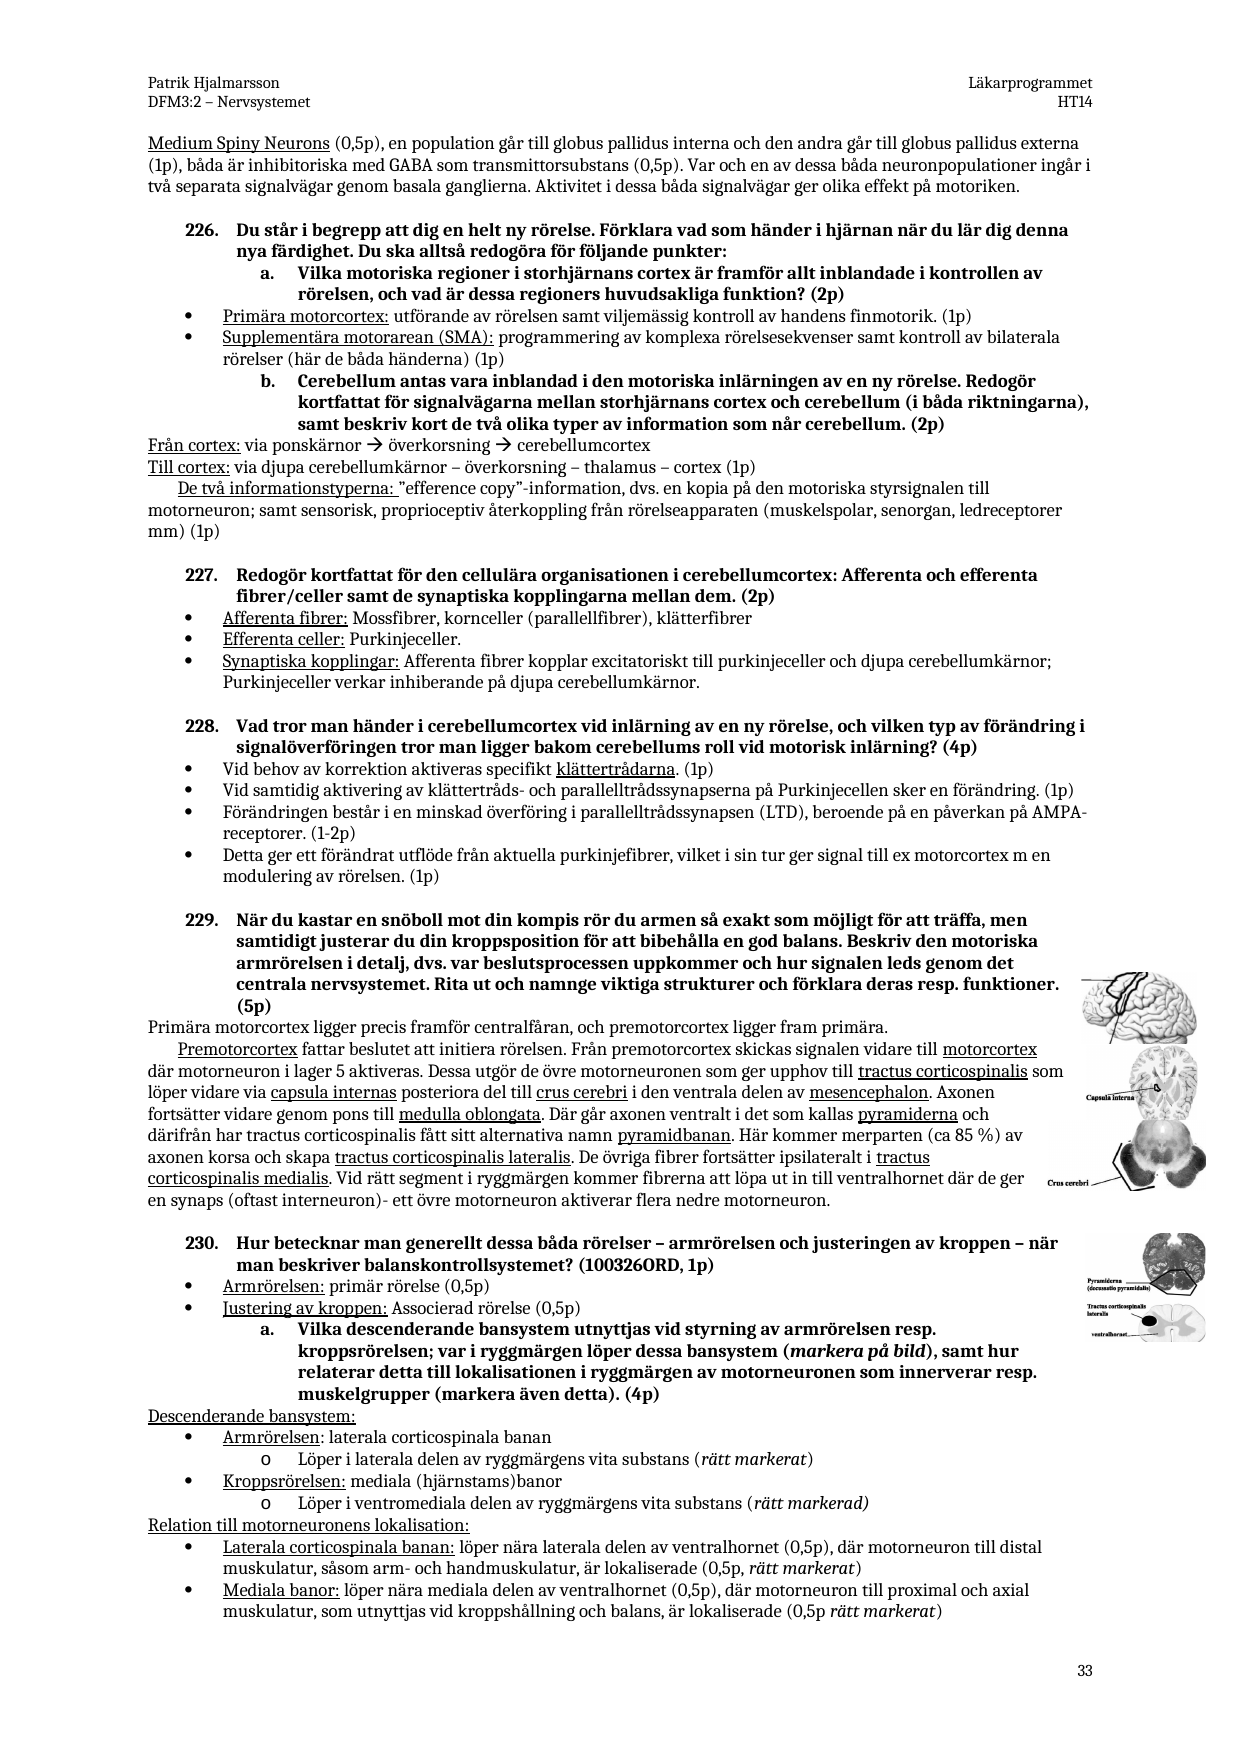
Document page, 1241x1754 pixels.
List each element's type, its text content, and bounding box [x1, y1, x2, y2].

list Vid behov av korrektion aktiveras specifikt klättertrådarna. (1p) [185, 758, 1093, 780]
list Du står i begrepp att dig en helt ny rörelse. Förklara vad som händer i hjärnan när du lär dig denna nya färdighet. Du ska alltså redogöra för följande punkter: [185, 219, 1093, 262]
list Armrörelsen: primär rörelse (0,5p) [185, 1276, 1084, 1297]
list Vad tror man händer i cerebellumcortex vid inlärning av en ny rörelse, och vilken typ av förändring i signalöverföringen tror man ligger bakom cerebellums roll vid motorisk inlärning? (4p) [185, 715, 1093, 758]
list Förändringen består i en minskad överföring i parallelltrådssynapsen (LTD), beroende på en påverkan på AMPA-receptorer. (1-2p) [185, 801, 1093, 844]
list Armrörelsen: laterala corticospinala banan [185, 1427, 1093, 1448]
text Till cortex: via djupa cerebellumkärnor – överkorsning – thalamus – cortex (1p) [148, 456, 1093, 478]
list Afferenta fibrer: Mossfibrer, kornceller (parallellfibrer), klätterfibrer [185, 607, 1093, 629]
list När du kastar en snöboll mot din kompis rör du armen så exakt som möjligt för att träffa, men samtidigt justerar du din kroppsposition för att bibehålla en god balans. Beskriv den motoriska armrörelsen i detalj, dvs. var beslutsprocessen uppkommer och hur signalen leds genom det centrala nervsystemet. Rita ut och namnge viktiga strukturer och förklara deras resp. funktioner. (5p) [185, 909, 1093, 1017]
list Löper i laterala delen av ryggmärgens vita substans (rätt markerat) [260, 1448, 1093, 1471]
list Redogör kortfattat för den cellulära organisationen i cerebellumcortex: Afferenta och efferenta fibrer/celler samt de synaptiska kopplingarna mellan dem. (2p) [185, 564, 1093, 607]
list Laterala corticospinala banan: löper nära laterala delen av ventralhornet (0,5p), där motorneuron till distal muskulatur, såsom arm- och handmuskulatur, är lokaliserade (0,5p, rätt markerat) [185, 1536, 1093, 1579]
list Löper i ventromediala delen av ryggmärgens vita substans (rätt markerad) [260, 1492, 1093, 1515]
text Descenderande bansystem: [148, 1405, 1093, 1427]
picture [1047, 1045, 1206, 1191]
list Vilka descenderande bansystem utnyttjas vid styrning av armrörelsen resp. kroppsrörelsen; var i ryggmärgen löper dessa bansystem (markera på bild), samt hur relaterar detta till lokalisationen i ryggmärgen av motorneuronen som innerverar resp. muskelgrupper (markera även detta). (4p) [260, 1319, 1093, 1405]
picture [1084, 1233, 1206, 1342]
list Vilka motoriska regioner i storhjärnans cortex är framför allt inblandade i kontrollen av rörelsen, och vad är dessa regioners huvudsakliga funktion? (2p) [260, 262, 1093, 305]
text De två informationstyperna: ”efference copy”-information, dvs. en kopia på den motoriska styrsignalen till motorneuron; samt sensorisk, proprioceptiv återkoppling från rörelseapparaten (muskelspolar, senorgan, ledreceptorer mm) (1p) [148, 478, 1093, 543]
list Detta ger ett förändrat utflöde från aktuella purkinjefibrer, vilket i sin tur ger signal till ex motorcortex m en modulering av rörelsen. (1p) [185, 844, 1093, 888]
text Premotorcortex fattar beslutet att initiera rörelsen. Från premotorcortex skickas signalen vidare till motorcortex där motorneuron i lager 5 aktiveras. Dessa utgör de övre motorneuronen som ger upphov till tractus corticospinalis som löper vidare via capsula internas posteriora del till crus cerebri i den ventrala delen av mesencephalon. Axonen fortsätter vidare genom pons till medulla oblongata. Där går axonen ventralt i det som kallas pyramiderna och därifrån har tractus corticospinalis fått sitt alternativa namn pyramidbanan. Här kommer merparten (ca 85 %) av axonen korsa och skapa tractus corticospinalis lateralis. De övriga fibrer fortsätter ipsilateralt i tractus corticospinalis medialis. Vid rätt segment i ryggmärgen kommer fibrerna att löpa ut in till ventralhornet där de ger en synaps (oftast interneuron)- ett övre motorneuron aktiverar flera nedre motorneuron. [148, 1038, 1093, 1211]
text Relation till motorneuronens lokalisation: [148, 1515, 1093, 1536]
text Från cortex: via ponskärnor överkorsning cerebellumcortex [148, 435, 1093, 456]
list Hur betecknar man generellt dessa båda rörelser – armrörelsen och justeringen av kroppen – när man beskriver balanskontrollsystemet? (100326ORD, 1p) [185, 1233, 1084, 1276]
list Synaptiska kopplingar: Afferenta fibrer kopplar excitatoriskt till purkinjeceller och djupa cerebellumkärnor; Purkinjeceller verkar inhiberande på djupa cerebellumkärnor. [185, 650, 1093, 693]
text Primära motorcortex ligger precis framför centralfåran, och premotorcortex ligger fram primära. [148, 1017, 1081, 1038]
list Mediala banor: löper nära mediala delen av ventralhornet (0,5p), där motorneuron till proximal och axial muskulatur, som utnyttjas vid kroppshållning och balans, är lokaliserade (0,5p rätt markerat) [185, 1579, 1093, 1623]
list Vid samtidig aktivering av klättertråds- och parallelltrådssynapserna på Purkinjecellen sker en förändring. (1p) [185, 780, 1093, 801]
picture [1081, 972, 1197, 1044]
list Justering av kroppen: Associerad rörelse (0,5p) [185, 1297, 1084, 1319]
text Medium Spiny Neurons (0,5p), en population går till globus pallidus interna och den andra går till globus pallidus externa (1p), båda är inhibitoriska med GABA som transmittorsubstans (0,5p). Var och en av dessa båda neuronpopulationer ingår i två separata signalvägar genom basala ganglierna. Aktivitet i dessa båda signalvägar ger olika effekt på motoriken. [148, 133, 1093, 198]
list Cerebellum antas vara inblandad i den motoriska inlärningen av en ny rörelse. Redogör kortfattat för signalvägarna mellan storhjärnans cortex och cerebellum (i båda riktningarna), samt beskriv kort de två olika typer av information som når cerebellum. (2p) [260, 370, 1093, 435]
list Primära motorcortex: utförande av rörelsen samt viljemässig kontroll av handens finmotorik. (1p) [185, 305, 1093, 327]
list Efferenta celler: Purkinjeceller. [185, 629, 1093, 650]
list Supplementära motorarean (SMA): programmering av komplexa rörelsesekvenser samt kontroll av bilaterala rörelser (här de båda händerna) (1p) [185, 327, 1093, 370]
list Kroppsrörelsen: mediala (hjärnstams)banor [185, 1471, 1093, 1492]
